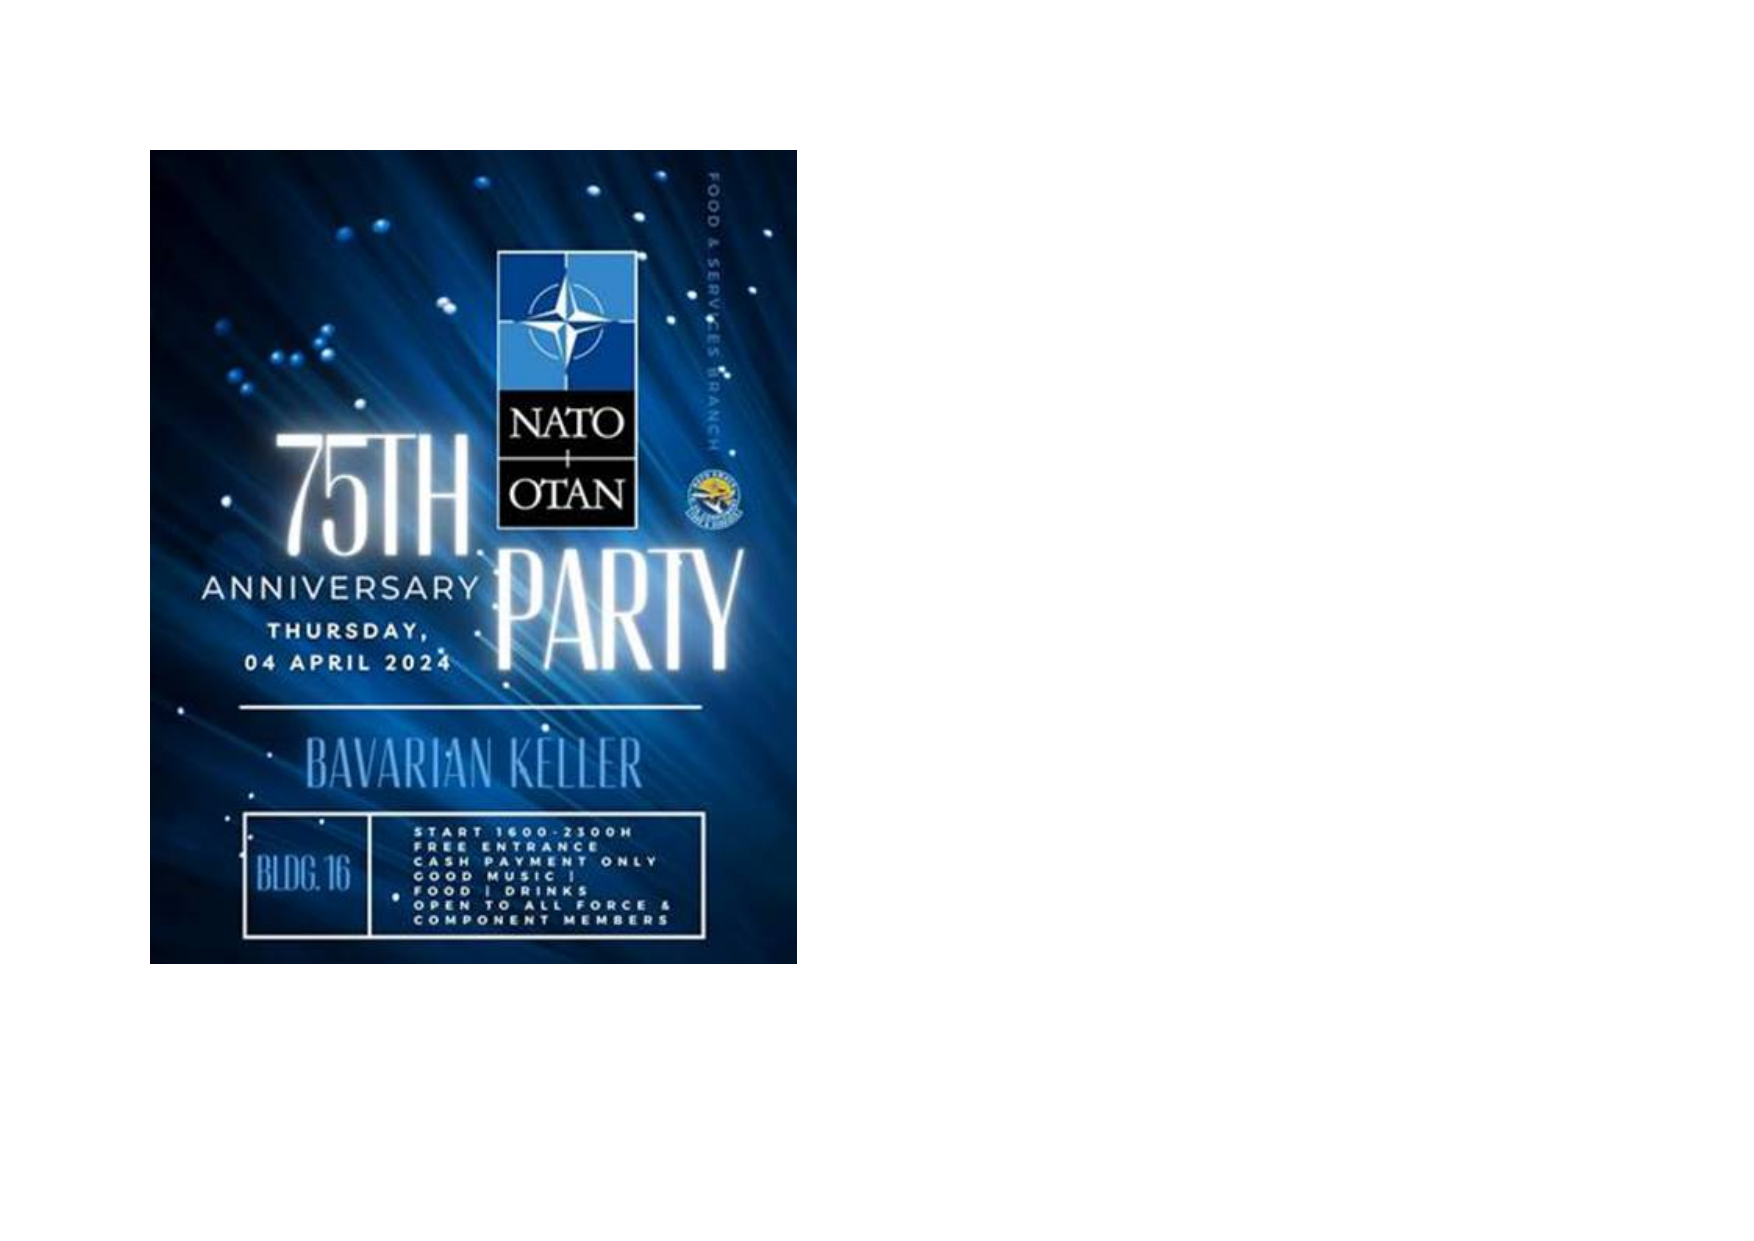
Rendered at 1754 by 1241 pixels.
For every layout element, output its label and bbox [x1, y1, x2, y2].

picture [150, 150, 797, 964]
